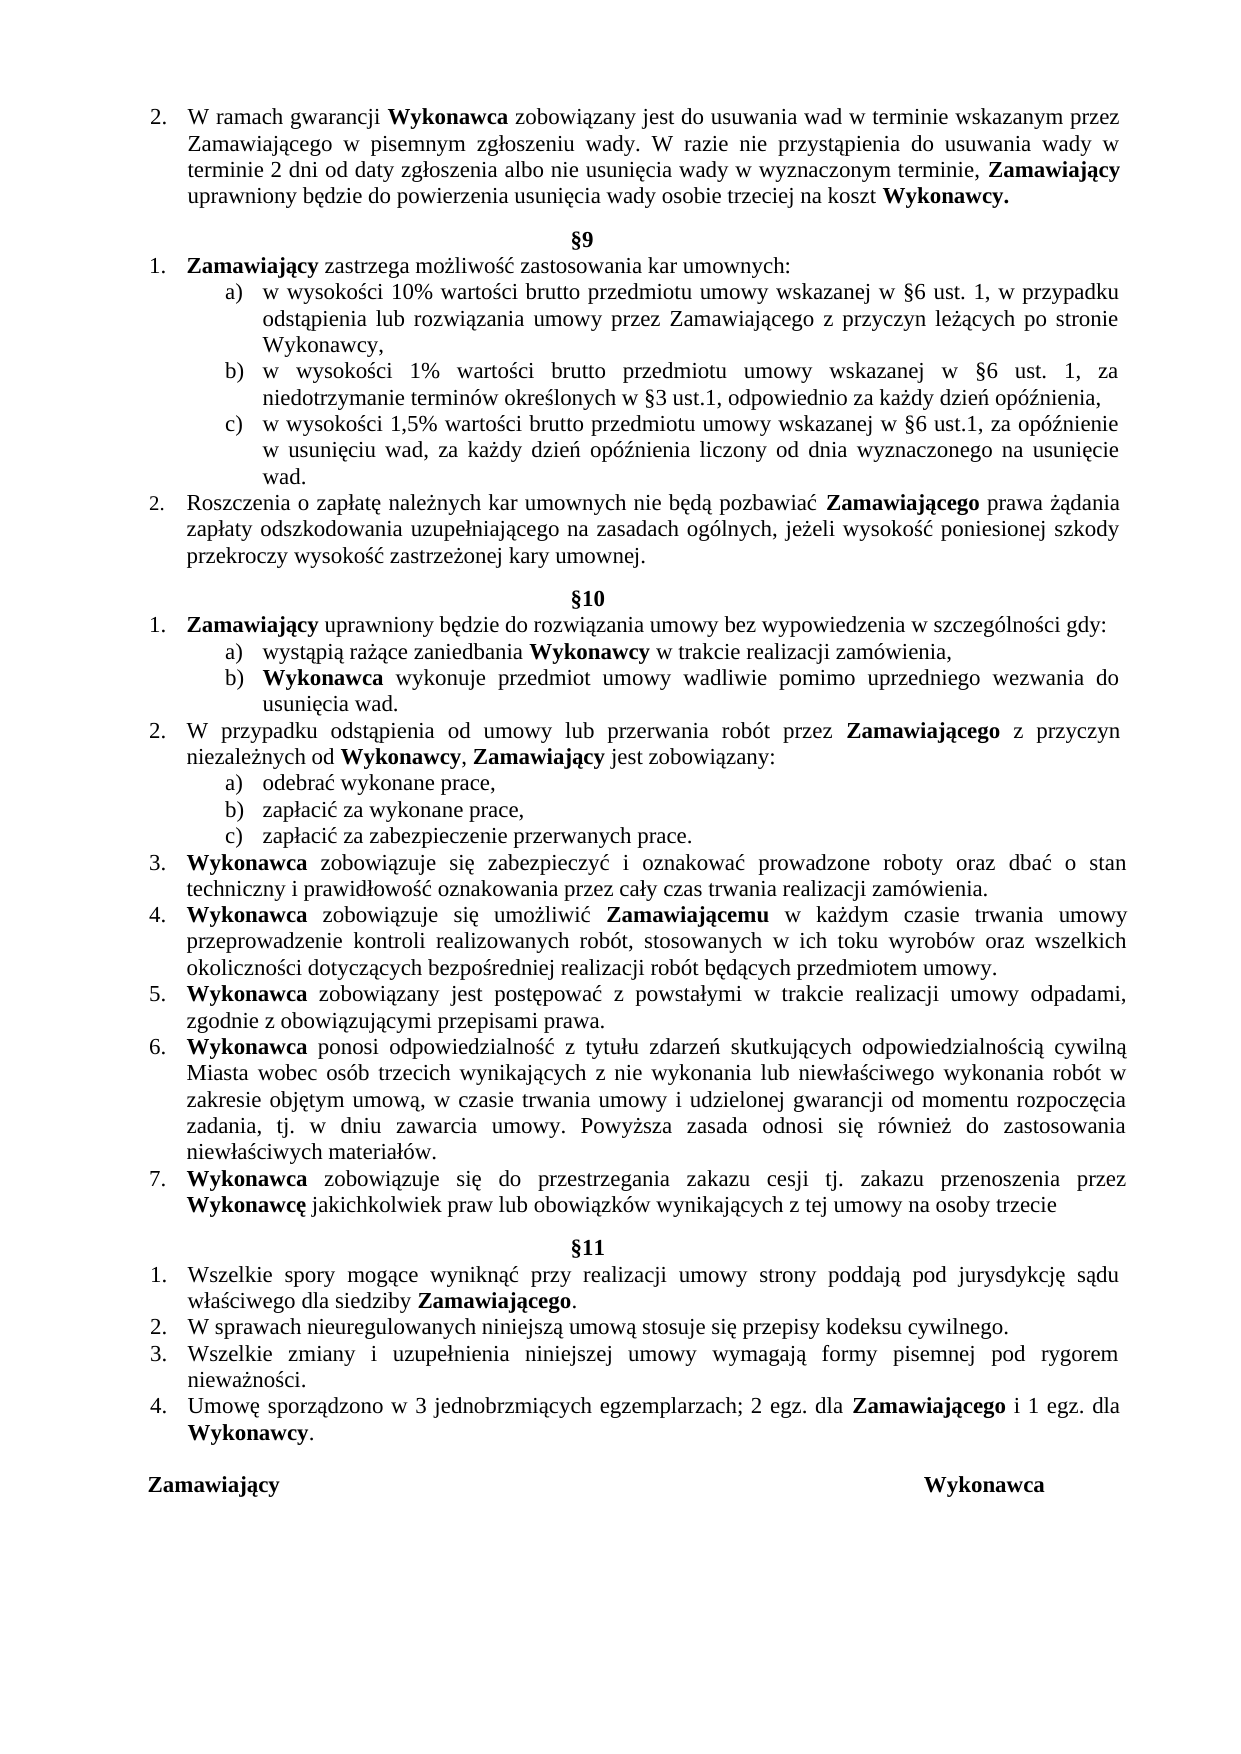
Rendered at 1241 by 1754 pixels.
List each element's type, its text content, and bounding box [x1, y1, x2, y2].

text §9 [112, 226, 1057, 252]
list Wykonawca zobowiązuje się do przestrzegania zakazu cesji tj. zakazu przenoszenia przez Wykonawcę jakichkolwiek praw lub obowiązków wynikających z tej umowy na osoby trzecie [149, 1165, 1128, 1217]
list wystąpią rażące zaniedbania Wykonawcy w trakcie realizacji zamówienia, [225, 638, 1120, 664]
list Zamawiający zastrzega możliwość zastosowania kar umownych: [149, 252, 1128, 278]
list Wszelkie zmiany i uzupełnienia niniejszej umowy wymagają formy pisemnej pod rygorem nieważności. [150, 1340, 1120, 1392]
list Wykonawca zobowiązany jest postępować z powstałymi w trakcie realizacji umowy odpadami, zgodnie z obowiązującymi przepisami prawa. [149, 980, 1128, 1033]
list Wykonawca zobowiązuje się umożliwić Zamawiającemu w każdym czasie trwania umowy przeprowadzenie kontroli realizowanych robót, stosowanych w ich toku wyrobów oraz wszelkich okoliczności dotyczących bezpośredniej realizacji robót będących przedmiotem umowy. [149, 901, 1128, 980]
text §11 [112, 1234, 1120, 1261]
list odebrać wykonane prace, [225, 769, 1120, 796]
list w wysokości 10% wartości brutto przedmiotu umowy wskazanej w §6 ust. 1, w przypadku odstąpienia lub rozwiązania umowy przez Zamawiającego z przyczyn leżących po stronie Wykonawcy, [225, 278, 1120, 357]
list Zamawiający uprawniony będzie do rozwiązania umowy bez wypowiedzenia w szczególności gdy: [149, 611, 1120, 638]
list Wykonawca wykonuje przedmiot umowy wadliwie pomimo uprzedniego wezwania do usunięcia wad. [225, 664, 1120, 717]
list zapłacić za zabezpieczenie przerwanych prace. [225, 822, 1120, 848]
list w wysokości 1,5% wartości brutto przedmiotu umowy wskazanej w §6 ust.1, za opóźnienie w usunięciu wad, za każdy dzień opóźnienia liczony od dnia wyznaczonego na usunięcie wad. [225, 410, 1120, 489]
text Zamawiający Wykonawca [147, 1471, 1128, 1498]
list Wykonawca ponosi odpowiedzialność z tytułu zdarzeń skutkujących odpowiedzialnością cywilną Miasta wobec osób trzecich wynikających z nie wykonania lub niewłaściwego wykonania robót w zakresie objętym umową, w czasie trwania umowy i udzielonej gwarancji od momentu rozpoczęcia zadania, tj. w dniu zawarcia umowy. Powyższa zasada odnosi się również do zastosowania niewłaściwych materiałów. [149, 1033, 1128, 1165]
list w wysokości 1% wartości brutto przedmiotu umowy wskazanej w §6 ust. 1, za niedotrzymanie terminów określonych w §3 ust.1, odpowiednio za każdy dzień opóźnienia, [225, 357, 1120, 410]
list Wykonawca zobowiązuje się zabezpieczyć i oznakować prowadzone roboty oraz dbać o stan techniczny i prawidłowość oznakowania przez cały czas trwania realizacji zamówienia. [149, 848, 1128, 901]
list zapłacić za wykonane prace, [225, 796, 1120, 822]
list W sprawach nieuregulowanych niniejszą umową stosuje się przepisy kodeksu cywilnego. [150, 1313, 1120, 1340]
text §10 [112, 585, 1057, 611]
list Umowę sporządzono w 3 jednobrzmiących egzemplarzach; 2 egz. dla Zamawiającego i 1 egz. dla Wykonawcy. [150, 1392, 1120, 1445]
list Roszczenia o zapłatę należnych kar umownych nie będą pozbawiać Zamawiającego prawa żądania zapłaty odszkodowania uzupełniającego na zasadach ogólnych, jeżeli wysokość poniesionej szkody przekroczy wysokość zastrzeżonej kary umownej. [149, 489, 1120, 568]
list Wszelkie spory mogące wyniknąć przy realizacji umowy strony poddają pod jurysdykcję sądu właściwego dla siedziby Zamawiającego. [150, 1261, 1120, 1313]
list W ramach gwarancji Wykonawca zobowiązany jest do usuwania wad w terminie wskazanym przez Zamawiającego w pisemnym zgłoszeniu wady. W razie nie przystąpienia do usuwania wady w terminie 2 dni od daty zgłoszenia albo nie usunięcia wady w wyznaczonym terminie, Zamawiający uprawniony będzie do powierzenia usunięcia wady osobie trzeciej na koszt Wykonawcy. [150, 103, 1120, 209]
list W przypadku odstąpienia od umowy lub przerwania robót przez Zamawiającego z przyczyn niezależnych od Wykonawcy, Zamawiający jest zobowiązany: [149, 717, 1120, 769]
